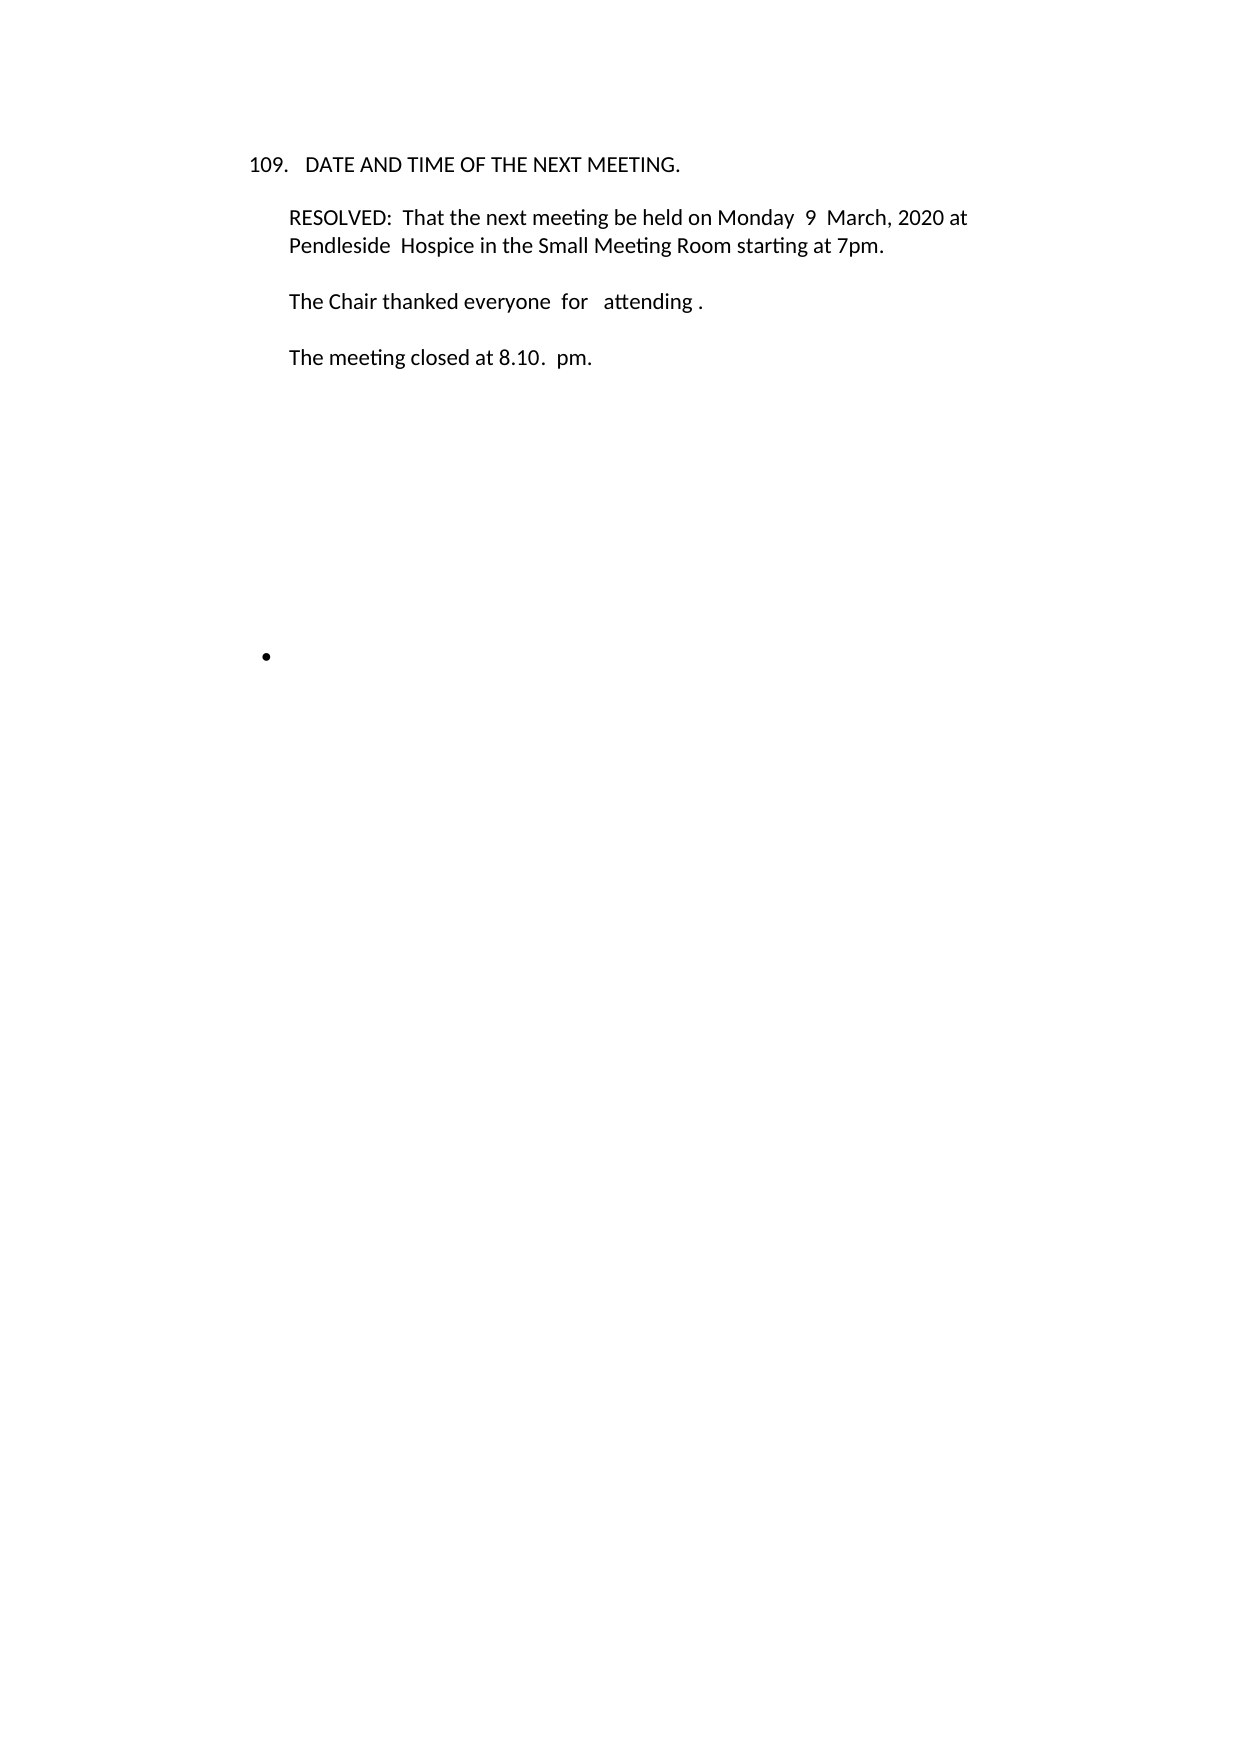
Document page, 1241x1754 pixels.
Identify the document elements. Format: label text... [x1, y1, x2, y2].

text RESOLVED: That the next meeting be held on Monday 9 March, 2020 at [150, 203, 1090, 231]
list DATE AND TIME OF THE NEXT MEETING. [248, 150, 1090, 178]
text Pendleside Hospice in the Small Meeting Room starting at 7pm. [150, 231, 1090, 259]
text The Chair thanked everyone for attending . [150, 287, 1090, 315]
text The meeting closed at 8.10. pm. [150, 343, 1090, 371]
